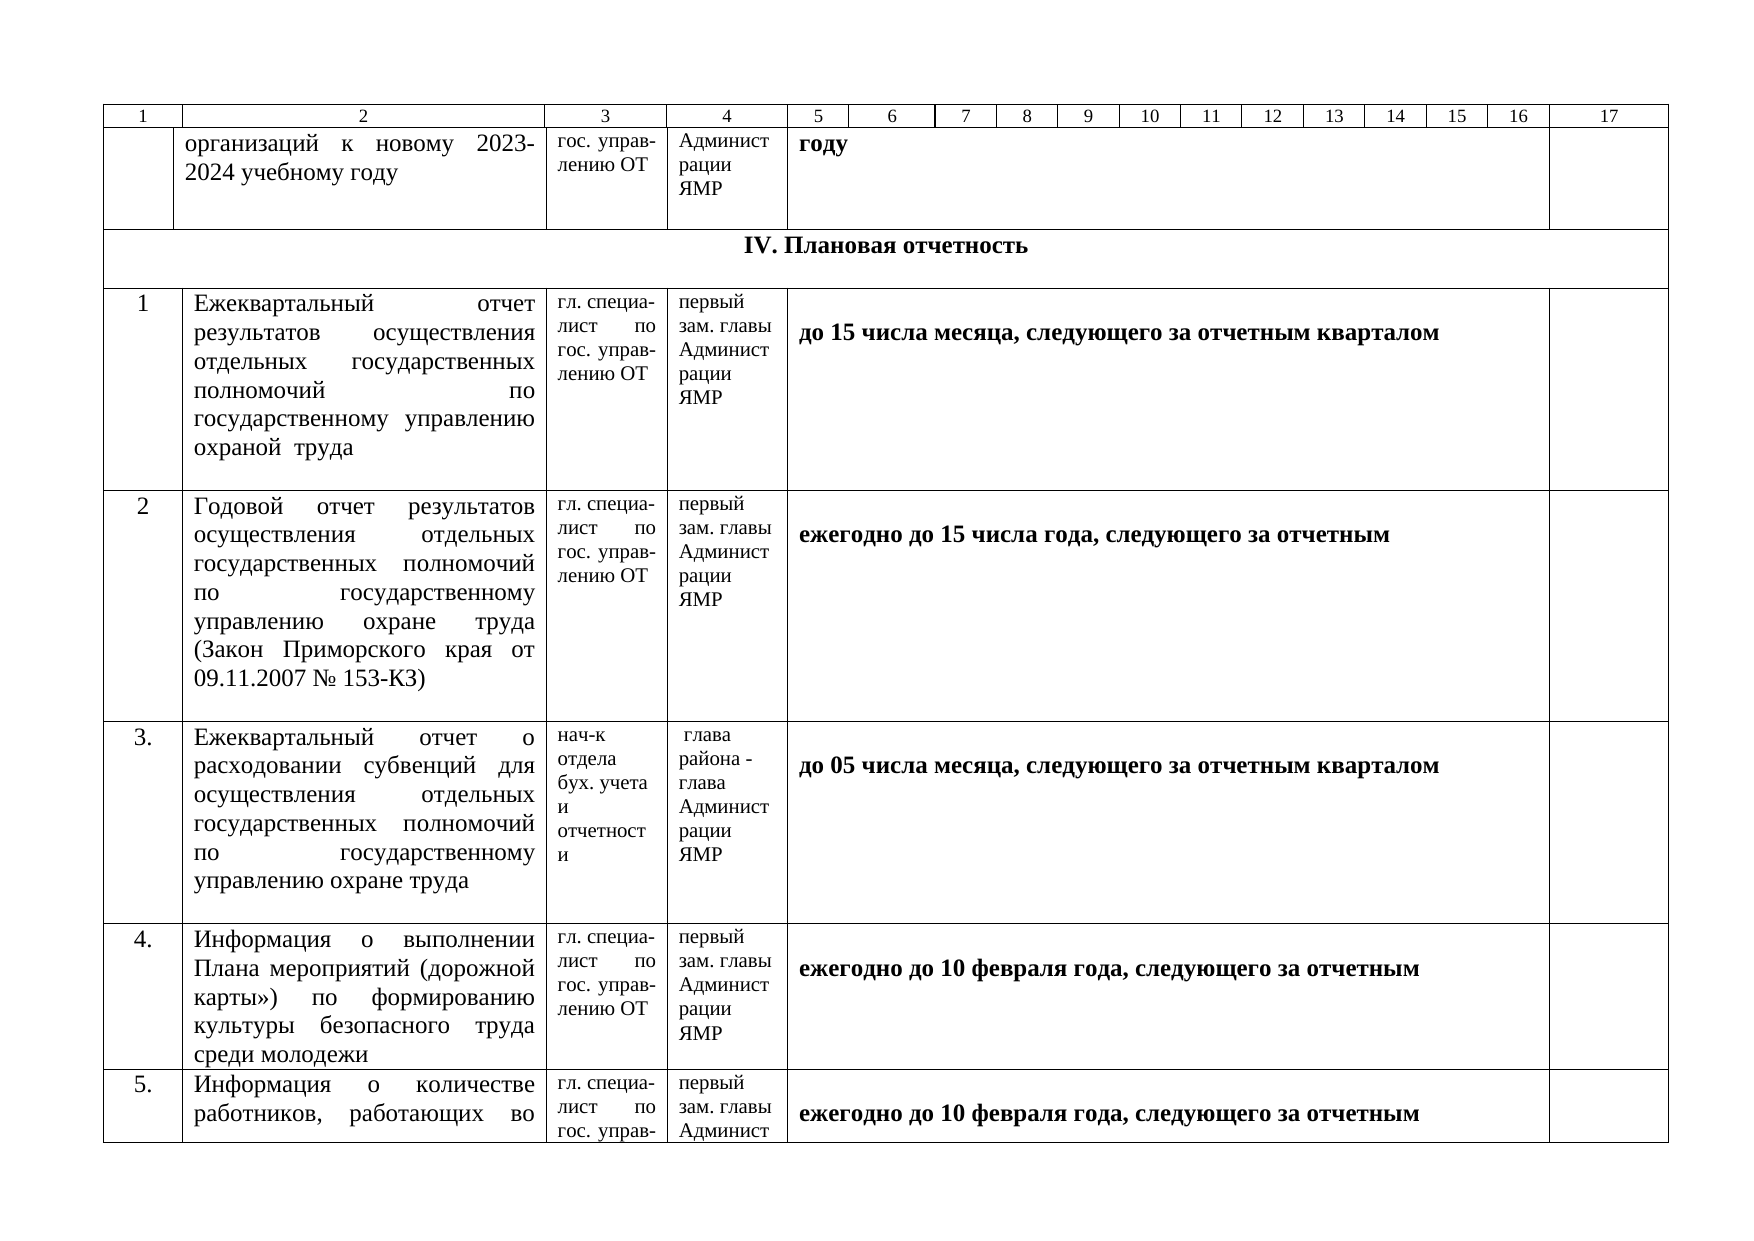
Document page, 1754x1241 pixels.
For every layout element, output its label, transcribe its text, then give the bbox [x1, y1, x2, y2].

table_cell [788, 1070, 1549, 1142]
table_cell первый зам. главы Администрации ЯМР [668, 924, 787, 1068]
table_header 1 [104, 105, 182, 127]
table_cell 5. [104, 1070, 182, 1142]
table_cell первый зам. главы Администрации ЯМР [668, 289, 787, 490]
table_cell [1550, 491, 1668, 721]
table_header 4 [667, 105, 787, 127]
table_cell [1550, 289, 1668, 490]
table_cell гл. специа- лист по гос. управ-лению ОТ [547, 1070, 667, 1142]
table_cell 3. [104, 722, 182, 923]
table_cell Ежеквартальный отчет о расходовании субвенций для осуществления отдельных государственных полномочий по государственному управлению охране труда [183, 722, 546, 923]
table_header 13 [1304, 105, 1364, 127]
table_cell первый зам. главы Администрации ЯМР [668, 128, 787, 229]
table_cell гл. специа- лист по гос. управ-лению ОТ [547, 289, 667, 490]
table_cell ежегодно до 10 февраля года, следующего за отчетным [788, 924, 1549, 1068]
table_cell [788, 128, 1549, 229]
table_header 3 [545, 105, 666, 127]
table_cell 2 [104, 491, 182, 721]
table_header 10 [1120, 105, 1180, 127]
table_header 12 [1242, 105, 1303, 127]
table_cell [1550, 128, 1668, 229]
table_cell гл. специа- лист по гос. управ-лению ОТ [547, 128, 667, 229]
table_cell гл. специа- лист по гос. управ-лению ОТ [547, 491, 667, 721]
table_cell до 05 числа месяца, следующего за отчетным кварталом [788, 722, 1549, 923]
table_cell Годовой отчет результатов осуществления отдельных государственных полномочий по государственному управлению охране труда (Закон Приморского края от 09.11.2007 № 153-КЗ) [183, 491, 546, 721]
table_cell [174, 128, 546, 229]
table_header 2 [183, 105, 544, 127]
table_cell IV. Плановая отчетность [104, 230, 1668, 287]
table_header 14 [1365, 105, 1426, 127]
table_cell нач-к отдела бух. учета и отчетности [547, 722, 667, 923]
table_cell 1 [104, 289, 182, 490]
table_cell ежегодно до 15 числа года, следующего за отчетным [788, 491, 1549, 721]
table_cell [183, 1070, 546, 1142]
table_cell 6. [104, 128, 173, 229]
table_cell первый зам. главы Администрации ЯМР [668, 491, 787, 721]
table_header 7 [936, 105, 996, 127]
table_header 17 [1550, 105, 1668, 127]
table_header 11 [1181, 105, 1241, 127]
table_cell гл. специа- лист по гос. управ-лению ОТ [547, 924, 667, 1068]
table_header 6 [849, 105, 934, 127]
table_cell [1550, 1070, 1668, 1142]
table_cell [1550, 722, 1668, 923]
table_header 8 [997, 105, 1057, 127]
table_cell до 15 числа месяца, следующего за отчетным кварталом [788, 289, 1549, 490]
table_cell глава района -глава Администрации ЯМР [668, 722, 787, 923]
table_header 9 [1058, 105, 1119, 127]
table_header 16 [1488, 105, 1549, 127]
table_cell 4. [104, 924, 182, 1068]
table_header 15 [1427, 105, 1487, 127]
table_cell [1550, 924, 1668, 1068]
table_cell Информация о выполнении Плана мероприятий (дорожной карты») по формированию культуры безопасного труда среди молодежи [183, 924, 546, 1068]
table_cell первый зам. главы Администрации ЯМР [668, 1070, 787, 1142]
table_header 5 [788, 105, 848, 127]
table_cell Ежеквартальный отчет результатов осуществления отдельных государственных полномочий по государственному управлению охраной труда [183, 289, 546, 490]
